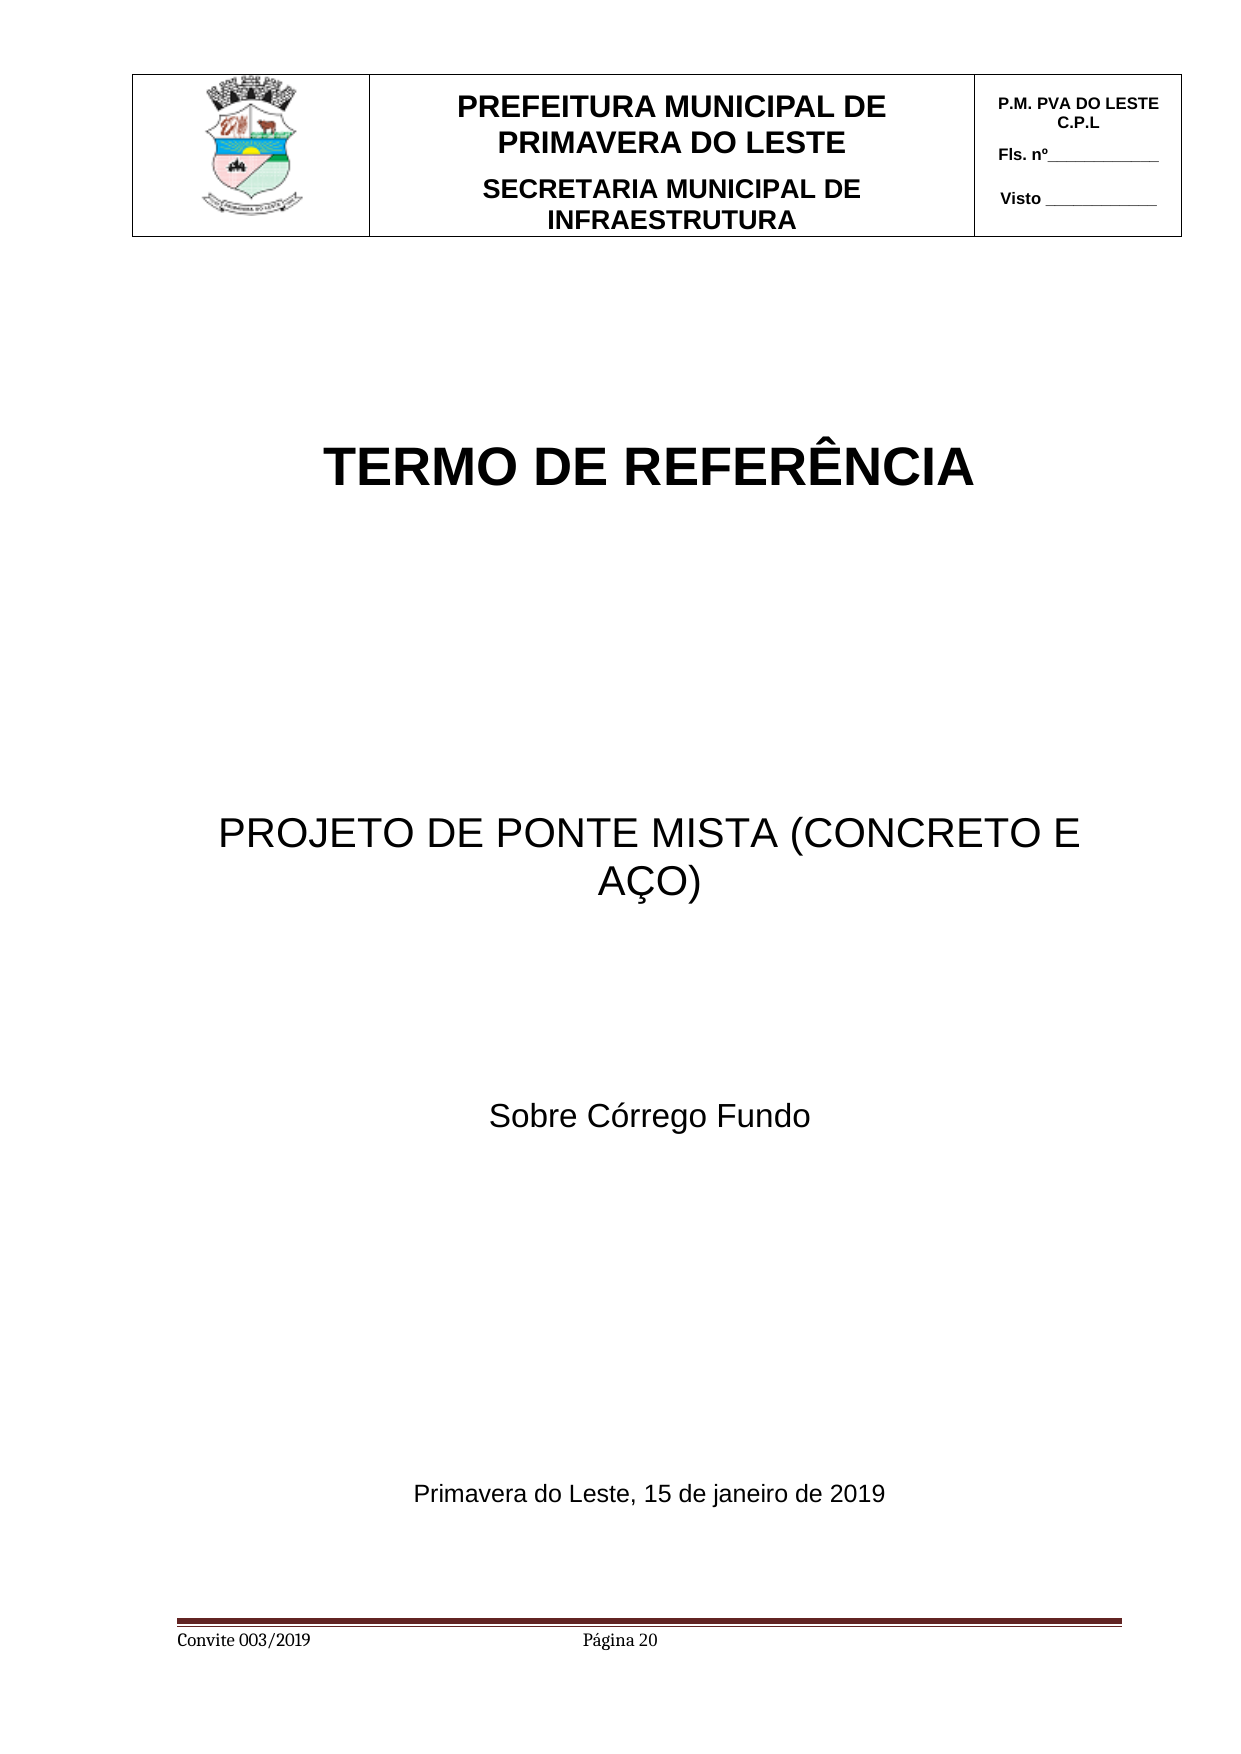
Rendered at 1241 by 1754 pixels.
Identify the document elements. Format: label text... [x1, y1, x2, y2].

text Sobre Córrego Fundo [177, 1096, 1122, 1134]
picture [196, 75, 306, 216]
text PROJETO DE PONTE MISTA (CONCRETO E AÇO) [177, 808, 1122, 904]
text Primavera do Leste, 15 de janeiro de 2019 [177, 1479, 1122, 1508]
text TERMO DE REFERÊNCIA [177, 435, 1122, 497]
